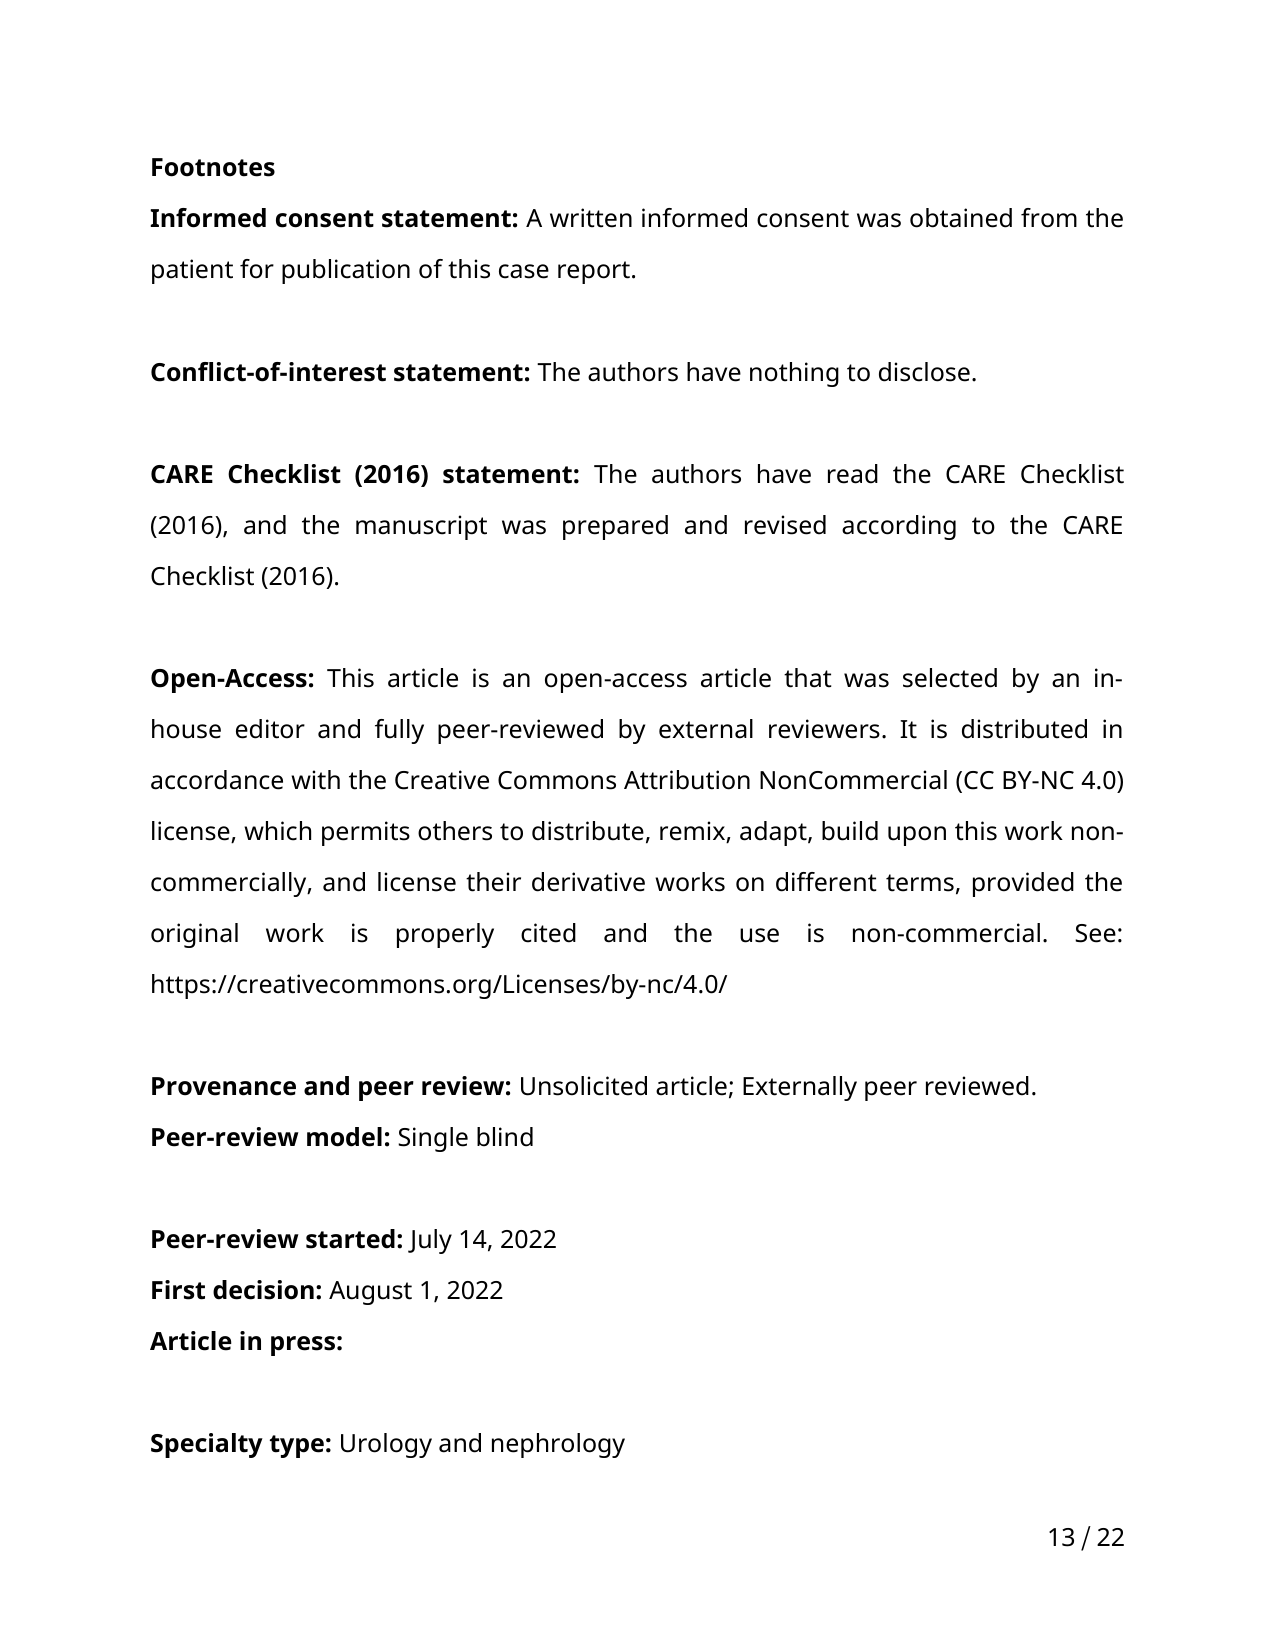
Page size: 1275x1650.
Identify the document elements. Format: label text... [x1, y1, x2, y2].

text Article in press: [150, 1324, 1125, 1358]
text Open-Access: This article is an open-access article that was selected by an in-house editor and fully peer-reviewed by external reviewers. It is distributed in accordance with the Creative Commons Attribution NonCommercial (CC BY-NC 4.0) license, which permits others to distribute, remix, adapt, build upon this work non-commercially, and license their derivative works on different terms, provided the original work is properly cited and the use is non-commercial. See: https://creativecommons.org/Licenses/by-nc/4.0/ [150, 660, 1125, 1001]
text Informed consent statement: A written informed consent was obtained from the patient for publication of this case report. [150, 201, 1125, 286]
text Peer-review model: Single blind [150, 1120, 1125, 1154]
text First decision: August 1, 2022 [150, 1273, 1125, 1307]
text Specialty type: Urology and nephrology [150, 1426, 1125, 1460]
text Peer-review started: July 14, 2022 [150, 1222, 1125, 1256]
text Conflict-of-interest statement: The authors have nothing to disclose. [150, 354, 1125, 388]
text CARE Checklist (2016) statement: The authors have read the CARE Checklist (2016), and the manuscript was prepared and revised according to the CARE Checklist (2016). [150, 456, 1125, 592]
text Provenance and peer review: Unsolicited article; Externally peer reviewed. [150, 1069, 1125, 1103]
text Footnotes [150, 150, 1125, 184]
